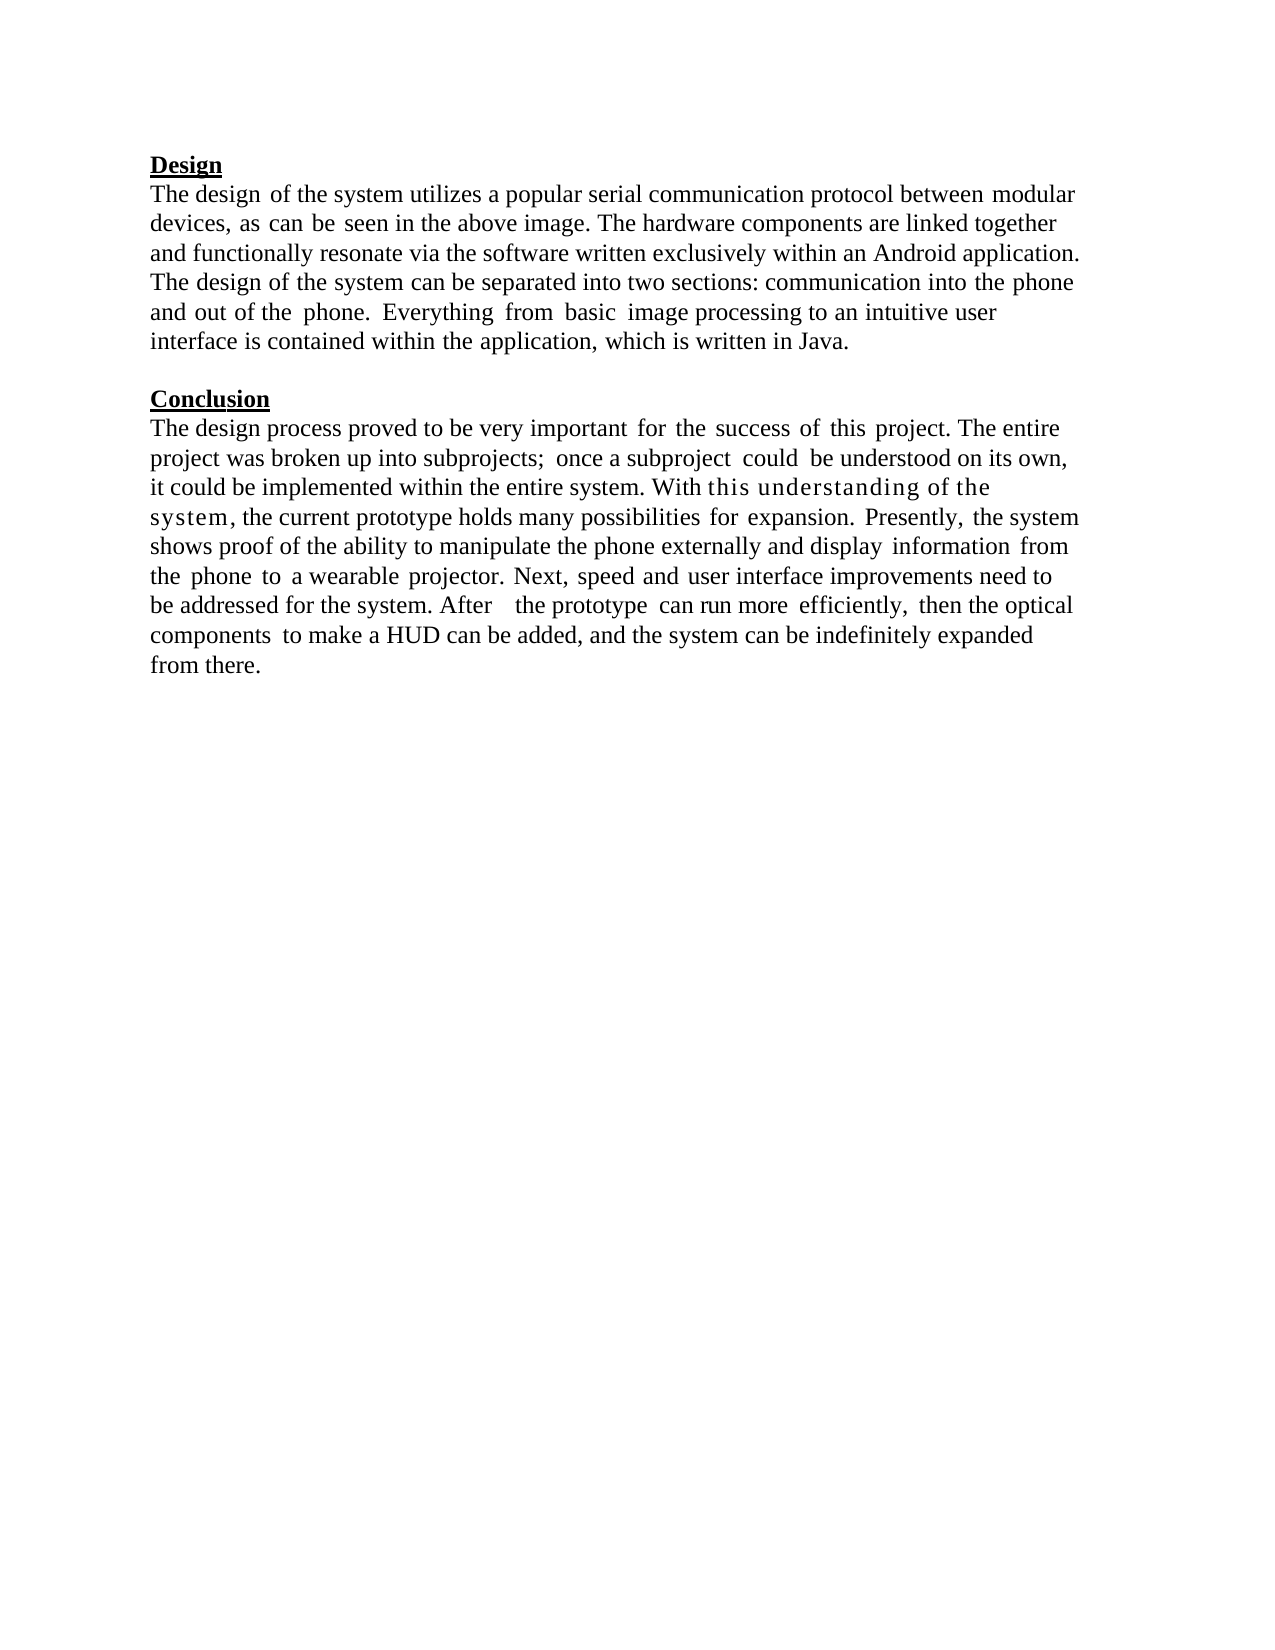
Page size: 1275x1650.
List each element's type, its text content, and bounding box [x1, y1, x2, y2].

text The design process proved to be very important for the success of this project. The entire project was broken up into subprojects; once a subproject could be understood on its own, it could be implemented within the entire system. With this understanding of the system, the current prototype holds many possibilities for expansion. Presently, the system shows proof of the ability to manipulate the phone externally and display information from the phone to a wearable projector. Next, speed and user interface improvements need to be addressed for the system. After the prototype can run more efficiently, then the optical components to make a HUD can be added, and the system can be indefinitely expanded from there. [150, 413, 1080, 679]
text Conclusion [150, 384, 756, 413]
text Design [150, 150, 708, 179]
text The design of the system utilizes a popular serial communication protocol between modular devices, as can be seen in the above image. The hardware components are linked together and functionally resonate via the software written exclusively within an Android application. The design of the system can be separated into two sections: communication into the phone and out of the phone. Everything from basic image processing to an intuitive user interface is contained within the application, which is written in Java. [150, 179, 1080, 355]
